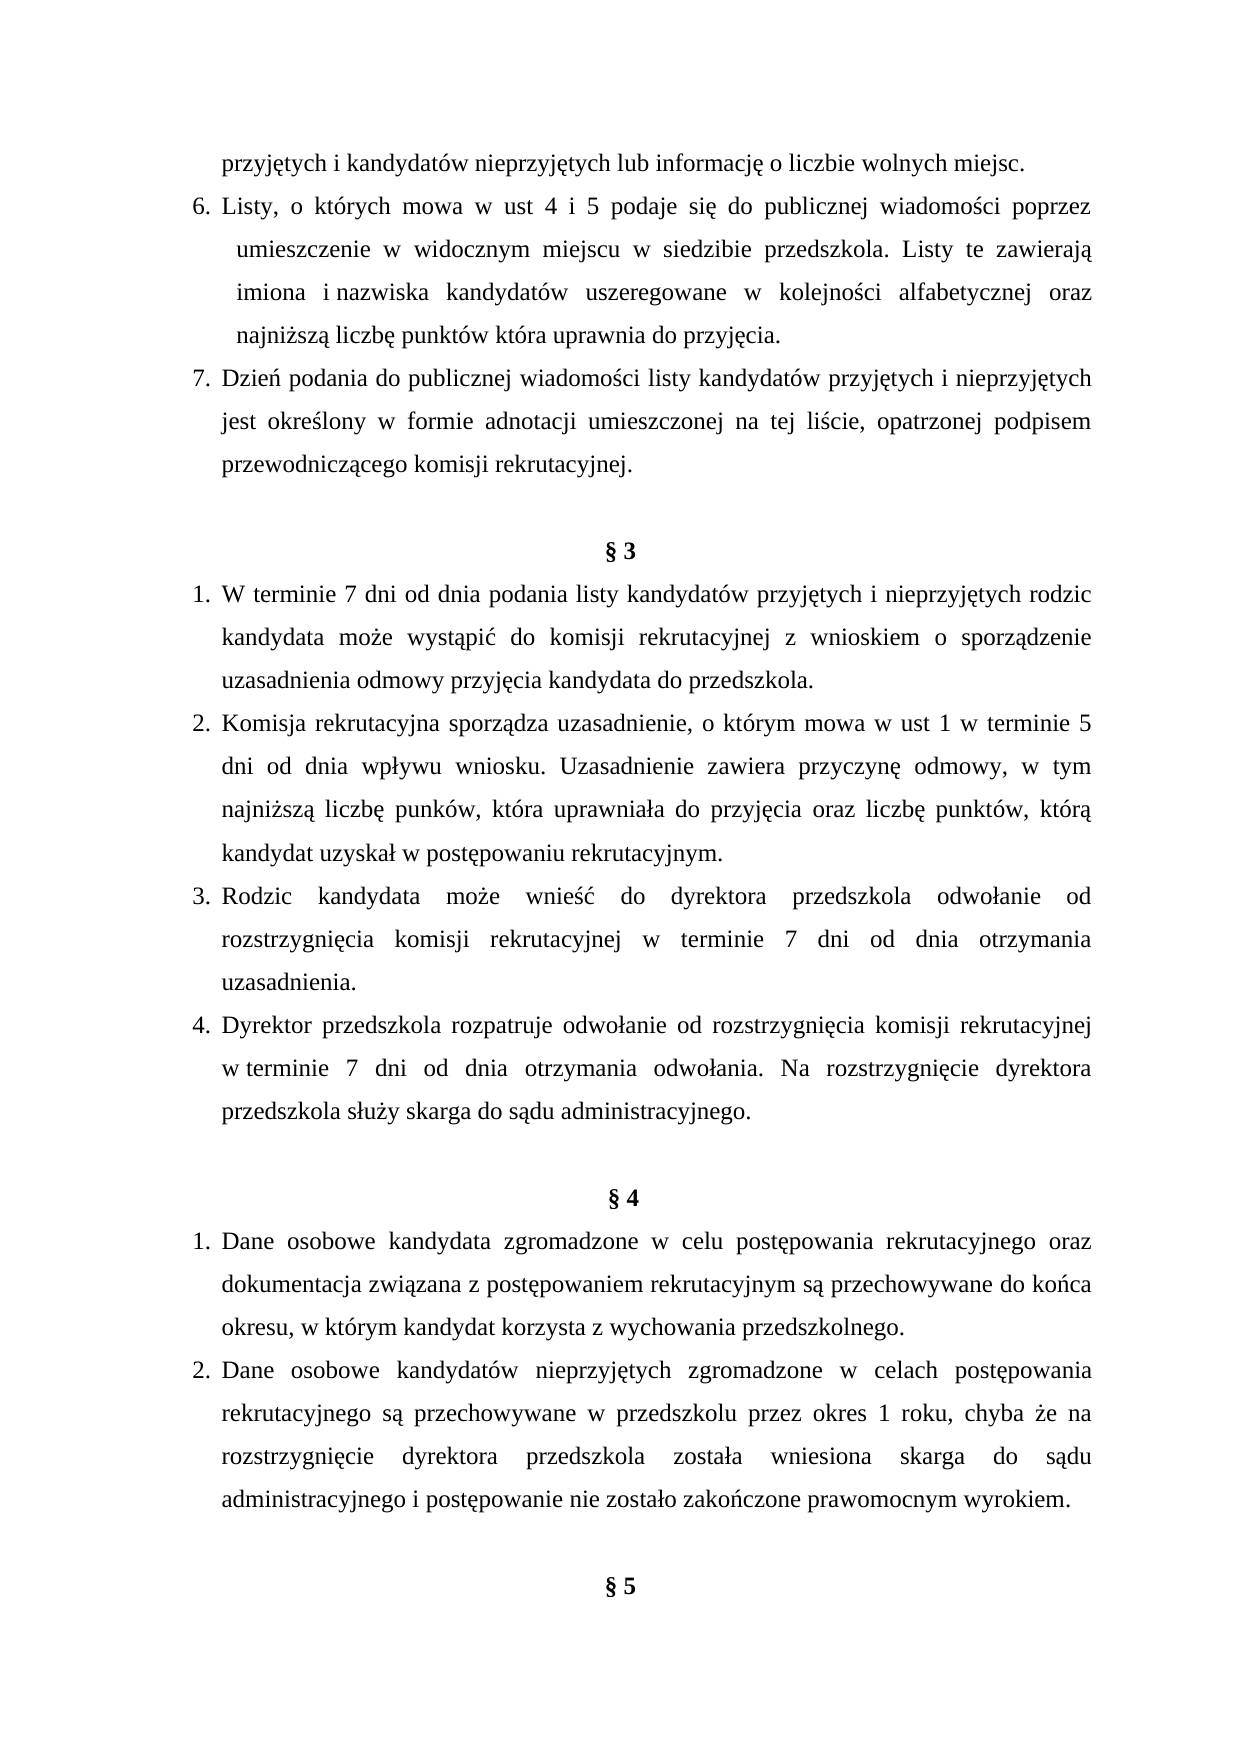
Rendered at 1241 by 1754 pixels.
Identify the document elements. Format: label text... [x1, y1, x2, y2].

list Rodzic kandydata może wnieść do dyrektora przedszkola odwołanie od rozstrzygnięcia komisji rekrutacyjnej w terminie 7 dni od dnia otrzymania uzasadnienia. [192, 881, 1093, 996]
list Dane osobowe kandydata zgromadzone w celu postępowania rekrutacyjnego oraz dokumentacja związana z postępowaniem rekrutacyjnym są przechowywane do końca okresu, w którym kandydat korzysta z wychowania przedszkolnego. [192, 1226, 1093, 1341]
text § 3 [148, 536, 1093, 564]
list Dyrektor przedszkola rozpatruje odwołanie od rozstrzygnięcia komisji rekrutacyjnej w terminie 7 dni od dnia otrzymania odwołania. Na rozstrzygnięcie dyrektora przedszkola służy skarga do sądu administracyjnego. [192, 1010, 1093, 1125]
list Komisja rekrutacyjna sporządza uzasadnienie, o którym mowa w ust 1 w terminie 5 dni od dnia wpływu wniosku. Uzasadnienie zawiera przyczynę odmowy, w tym najniższą liczbę punków, która uprawniała do przyjęcia oraz liczbę punktów, którą kandydat uzyskał w postępowaniu rekrutacyjnym. [192, 708, 1093, 866]
list W terminie 7 dni od dnia podania listy kandydatów przyjętych i nieprzyjętych rodzic kandydata może wystąpić do komisji rekrutacyjnej z wnioskiem o sporządzenie uzasadnienia odmowy przyjęcia kandydata do przedszkola. [192, 579, 1093, 694]
list Dzień podania do publicznej wiadomości listy kandydatów przyjętych i nieprzyjętych jest określony w formie adnotacji umieszczonej na tej liście, opatrzonej podpisem przewodniczącego komisji rekrutacyjnej. [192, 363, 1093, 478]
text § 5 [148, 1571, 1093, 1599]
list Dane osobowe kandydatów nieprzyjętych zgromadzone w celach postępowania rekrutacyjnego są przechowywane w przedszkolu przez okres 1 roku, chyba że na rozstrzygnięcie dyrektora przedszkola została wniesiona skarga do sądu administracyjnego i postępowanie nie zostało zakończone prawomocnym wyrokiem. [192, 1355, 1093, 1513]
text § 4 [148, 1183, 1093, 1211]
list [192, 148, 1093, 176]
list Listy, o których mowa w ust 4 i 5 podaje się do publicznej wiadomości poprzez umieszczenie w widocznym miejscu w siedzibie przedszkola. Listy te zawierają imiona i nazwiska kandydatów uszeregowane w kolejności alfabetycznej oraz najniższą liczbę punktów która uprawnia do przyjęcia. [192, 191, 1093, 349]
